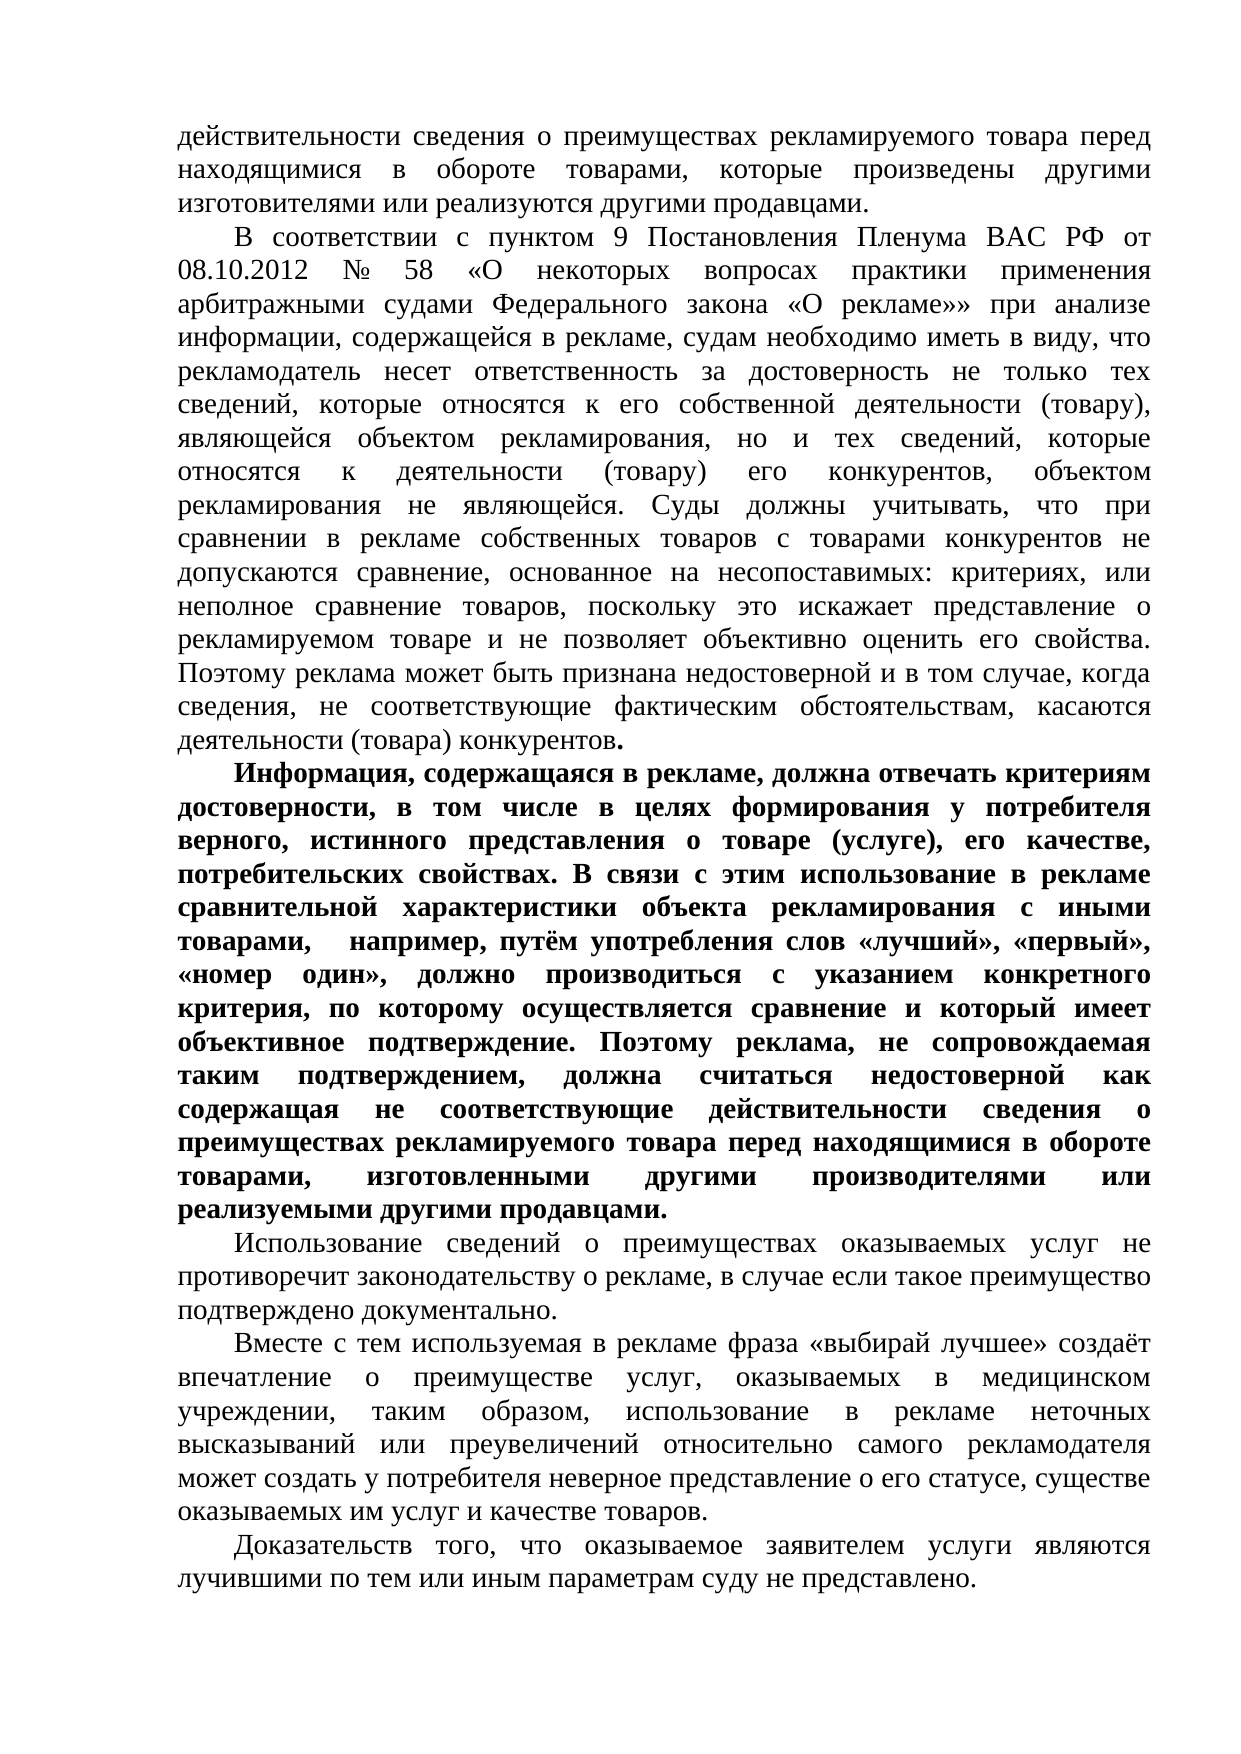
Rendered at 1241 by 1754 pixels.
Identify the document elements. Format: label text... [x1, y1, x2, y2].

text Использование сведений о преимуществах оказываемых услуг не противоречит законодательству о рекламе, в случае если такое преимущество подтверждено документально. [177, 1225, 1152, 1326]
text Вместе с тем используемая в рекламе фраза «выбирай лучшее» создаёт впечатление о преимуществе услуг, оказываемых в медицинском учреждении, таким образом, использование в рекламе неточных высказываний или преувеличений относительно самого рекламодателя может создать у потребителя неверное представление о его статусе, существе оказываемых им услуг и качестве товаров. [177, 1326, 1152, 1527]
text Информация, содержащаяся в рекламе, должна отвечать критериям достоверности, в том числе в целях формирования у потребителя верного, истинного представления о товаре (услуге), его качестве, потребительских свойствах. В связи с этим использование в рекламе сравнительной характеристики объекта рекламирования с иными товарами, например, путём употребления слов «лучший», «первый», «номер один», должно производиться с указанием конкретного критерия, по которому осуществляется сравнение и который имеет объективное подтверждение. Поэтому реклама, не сопровождаемая таким подтверждением, должна считаться недостоверной как содержащая не соответствующие действительности сведения о преимуществах рекламируемого товара перед находящимися в обороте товарами, изготовленными другими производителями или реализуемыми другими продавцами. [177, 755, 1152, 1225]
text В соответствии с пунктом 9 Постановления Пленума ВАС РФ от 08.10.2012 № 58 «О некоторых вопросах практики применения арбитражными судами Федерального закона «О рекламе»» при анализе информации, содержащейся в рекламе, судам необходимо иметь в виду, что рекламодатель несет ответственность за достоверность не только тех сведений, которые относятся к его собственной деятельности (товару), являющейся объектом рекламирования, но и тех сведений, которые относятся к деятельности (товару) его конкурентов, объектом рекламирования не являющейся. Суды должны учитывать, что при сравнении в рекламе собственных товаров с товарами конкурентов не допускаются сравнение, основанное на несопоставимых: критериях, или неполное сравнение товаров, поскольку это искажает представление о рекламируемом товаре и не позволяет объективно оценить его свойства. Поэтому реклама может быть признана недостоверной и в том случае, когда сведения, не соответствующие фактическим обстоятельствам, касаются деятельности (товара) конкурентов. [177, 219, 1152, 755]
text Доказательств того, что оказываемое заявителем услуги являются лучившими по тем или иным параметрам суду не представлено. [177, 1527, 1152, 1594]
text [177, 118, 1152, 219]
